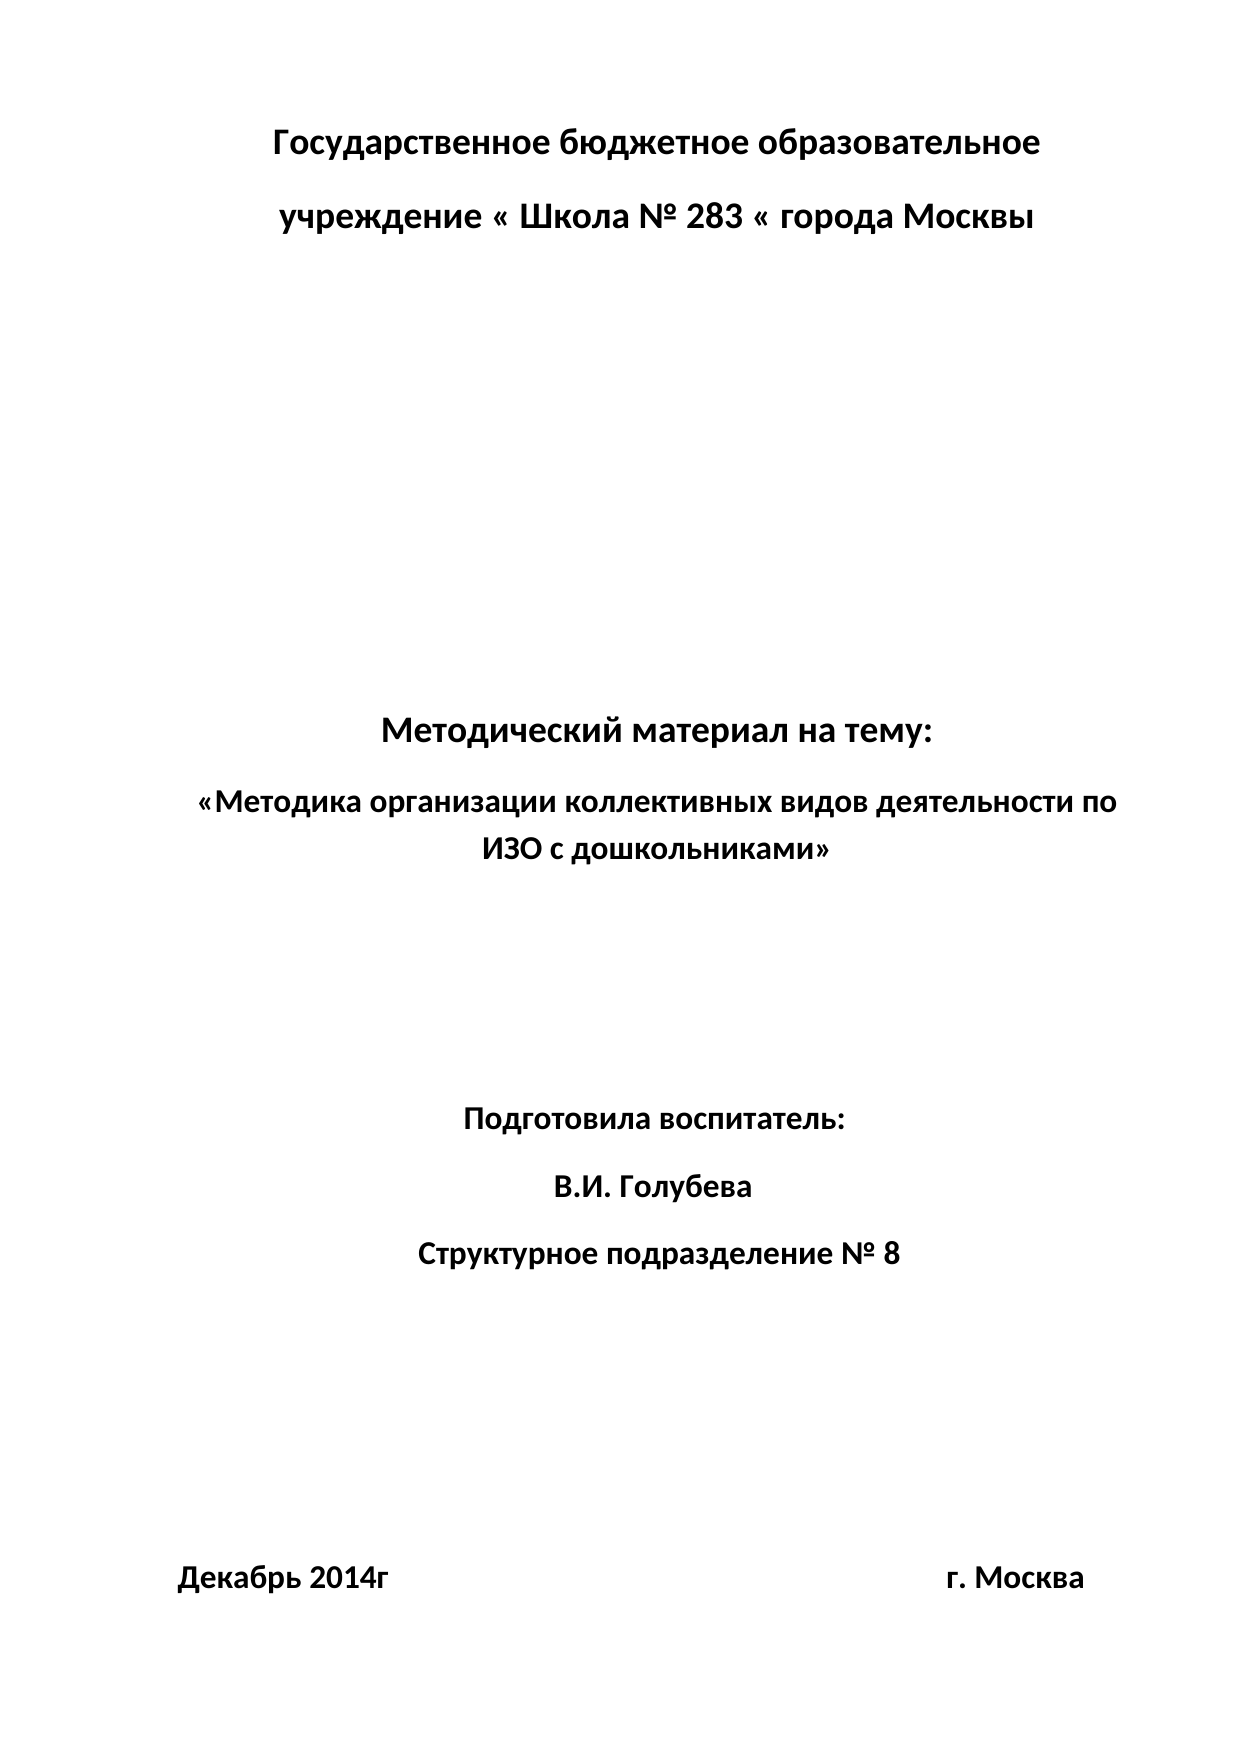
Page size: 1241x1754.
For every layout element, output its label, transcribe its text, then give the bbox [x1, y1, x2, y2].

text Декабрь 2014г г. Москва [177, 1556, 1137, 1597]
text Государственное бюджетное образовательное [177, 118, 1137, 164]
text «Методика организации коллективных видов деятельности по ИЗО с дошкольниками» [177, 780, 1137, 867]
text В.И. Голубева [177, 1165, 1137, 1206]
text Методический материал на тему: [177, 706, 1137, 752]
text учреждение « Школа № 283 « города Москвы [177, 192, 1137, 237]
text Подготовила воспитатель: [177, 1097, 1137, 1138]
text Структурное подразделение № 8 [177, 1232, 1137, 1273]
